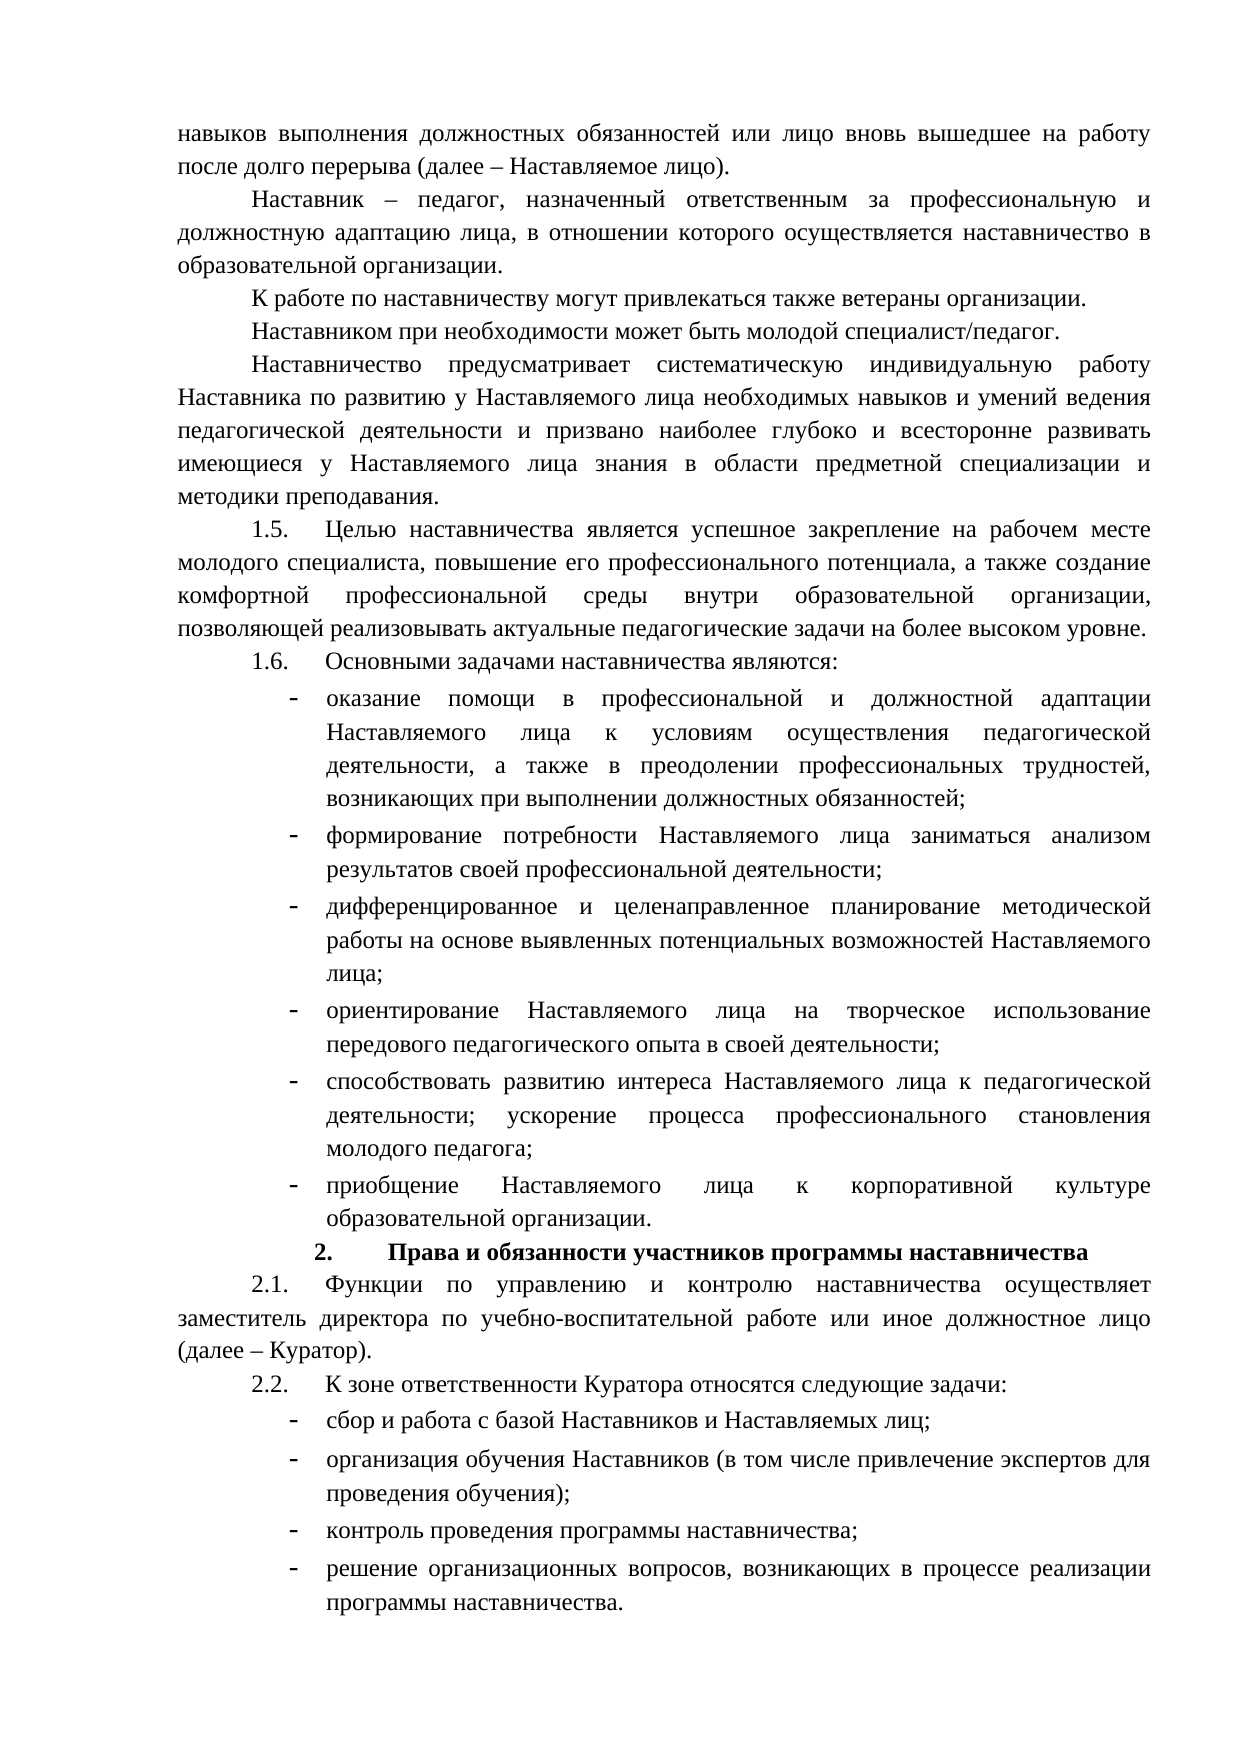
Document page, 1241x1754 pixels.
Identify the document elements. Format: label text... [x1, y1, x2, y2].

list ориентирование Наставляемого лица на творческое использование передового педагогического опыта в своей деятельности; [288, 991, 1152, 1058]
list приобщение Наставляемого лица к корпоративной культуре образовательной организации. [288, 1166, 1152, 1232]
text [177, 118, 1152, 180]
text К работе по наставничеству могут привлекаться также ветераны организации. [177, 283, 1152, 312]
list формирование потребности Наставляемого лица заниматься анализом результатов своей профессиональной деятельности; [288, 816, 1152, 883]
text 2.1. Функции по управлению и контролю наставничества осуществляет заместитель директора по учебно-воспитательной работе или иное должностное лицо (далее – Куратор). [177, 1269, 1152, 1364]
list дифференцированное и целенаправленное планирование методической работы на основе выявленных потенциальных возможностей Наставляемого лица; [288, 887, 1152, 987]
text 2. Права и обязанности участников программы наставничества [177, 1237, 1152, 1265]
list способствовать развитию интереса Наставляемого лица к педагогической деятельности; ускорение процесса профессионального становления молодого педагога; [288, 1062, 1152, 1161]
text 1.5. Целью наставничества является успешное закрепление на рабочем месте молодого специалиста, повышение его профессионального потенциала, а также создание комфортной профессиональной среды внутри образовательной организации, позволяющей реализовывать актуальные педагогические задачи на более высоком уровне. [177, 514, 1152, 642]
text 2.2. К зоне ответственности Куратора относятся следующие задачи: [177, 1369, 1152, 1397]
list организация обучения Наставников (в том числе привлечение экспертов для проведения обучения); [288, 1440, 1152, 1507]
list решение организационных вопросов, возникающих в процессе реализации программы наставничества. [288, 1549, 1152, 1616]
list сбор и работа с базой Наставников и Наставляемых лиц; [288, 1402, 1152, 1435]
text Наставничество предусматривает систематическую индивидуальную работу Наставника по развитию у Наставляемого лица необходимых навыков и умений ведения педагогической деятельности и призвано наиболее глубоко и всесторонне развивать имеющиеся у Наставляемого лица знания в области предметной специализации и методики преподавания. [177, 349, 1152, 510]
text 1.6. Основными задачами наставничества являются: [177, 646, 1152, 675]
list оказание помощи в профессиональной и должностной адаптации Наставляемого лица к условиям осуществления педагогической деятельности, а также в преодолении профессиональных трудностей, возникающих при выполнении должностных обязанностей; [288, 679, 1152, 812]
text Наставник – педагог, назначенный ответственным за профессиональную и должностную адаптацию лица, в отношении которого осуществляется наставничество в образовательной организации. [177, 184, 1152, 279]
list контроль проведения программы наставничества; [288, 1511, 1152, 1544]
text Наставником при необходимости может быть молодой специалист/педагог. [177, 316, 1152, 345]
